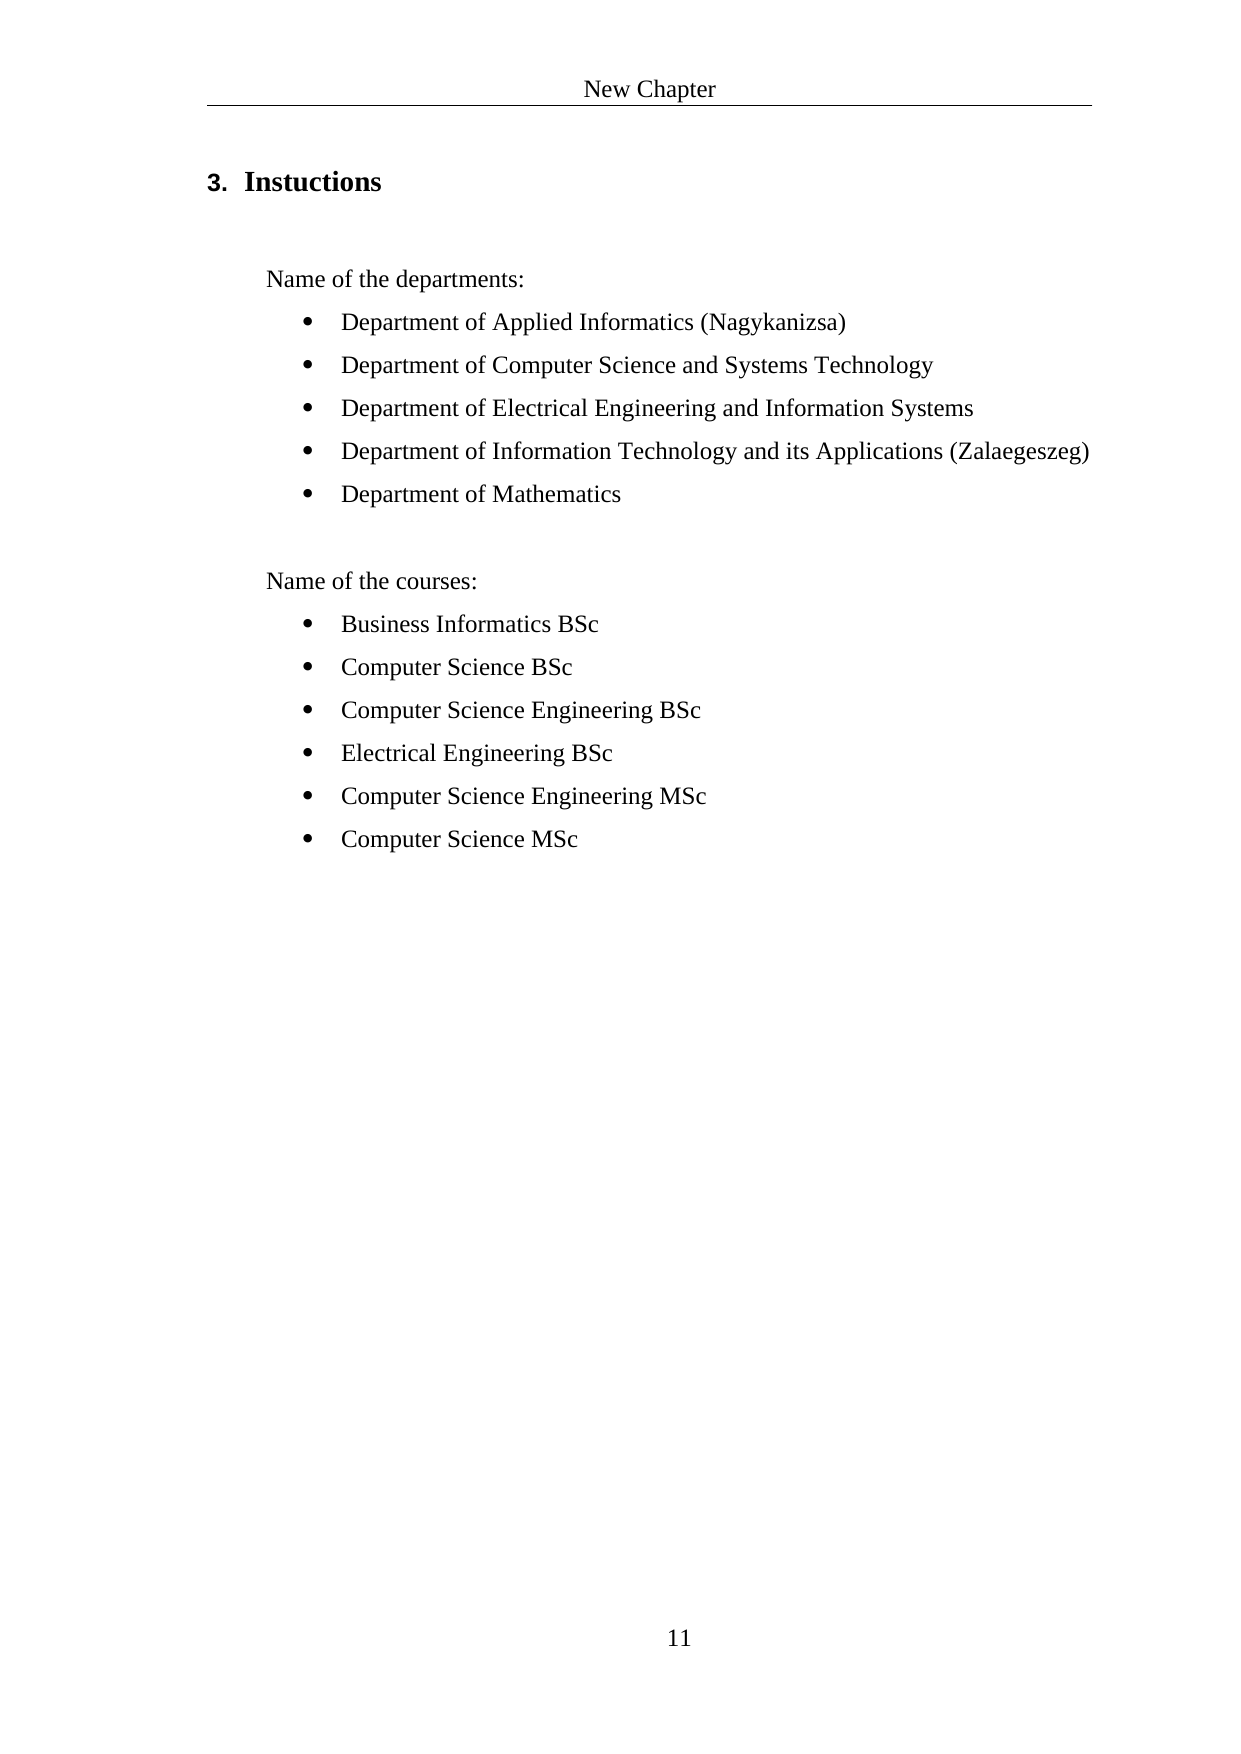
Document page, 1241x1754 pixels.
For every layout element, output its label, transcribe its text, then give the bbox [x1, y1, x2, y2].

list Computer Science MSc [303, 824, 1092, 853]
list Computer Science Engineering MSc [303, 781, 1092, 810]
list Computer Science Engineering BSc [303, 695, 1092, 724]
list Department of Information Technology and its Applications (Zalaegeszeg) [303, 436, 1092, 465]
list Business Informatics BSc [303, 609, 1092, 638]
list Department of Electrical Engineering and Information Systems [303, 393, 1092, 422]
subtitle Instuctions [207, 164, 1092, 197]
list Department of Computer Science and Systems Technology [303, 350, 1092, 379]
text Name of the courses: [207, 566, 1092, 594]
list Department of Applied Informatics (Nagykanizsa) [303, 307, 1092, 336]
list Computer Science BSc [303, 652, 1092, 681]
list Department of Mathematics [303, 479, 1092, 508]
list Electrical Engineering BSc [303, 738, 1092, 767]
text Name of the departments: [207, 264, 1092, 293]
